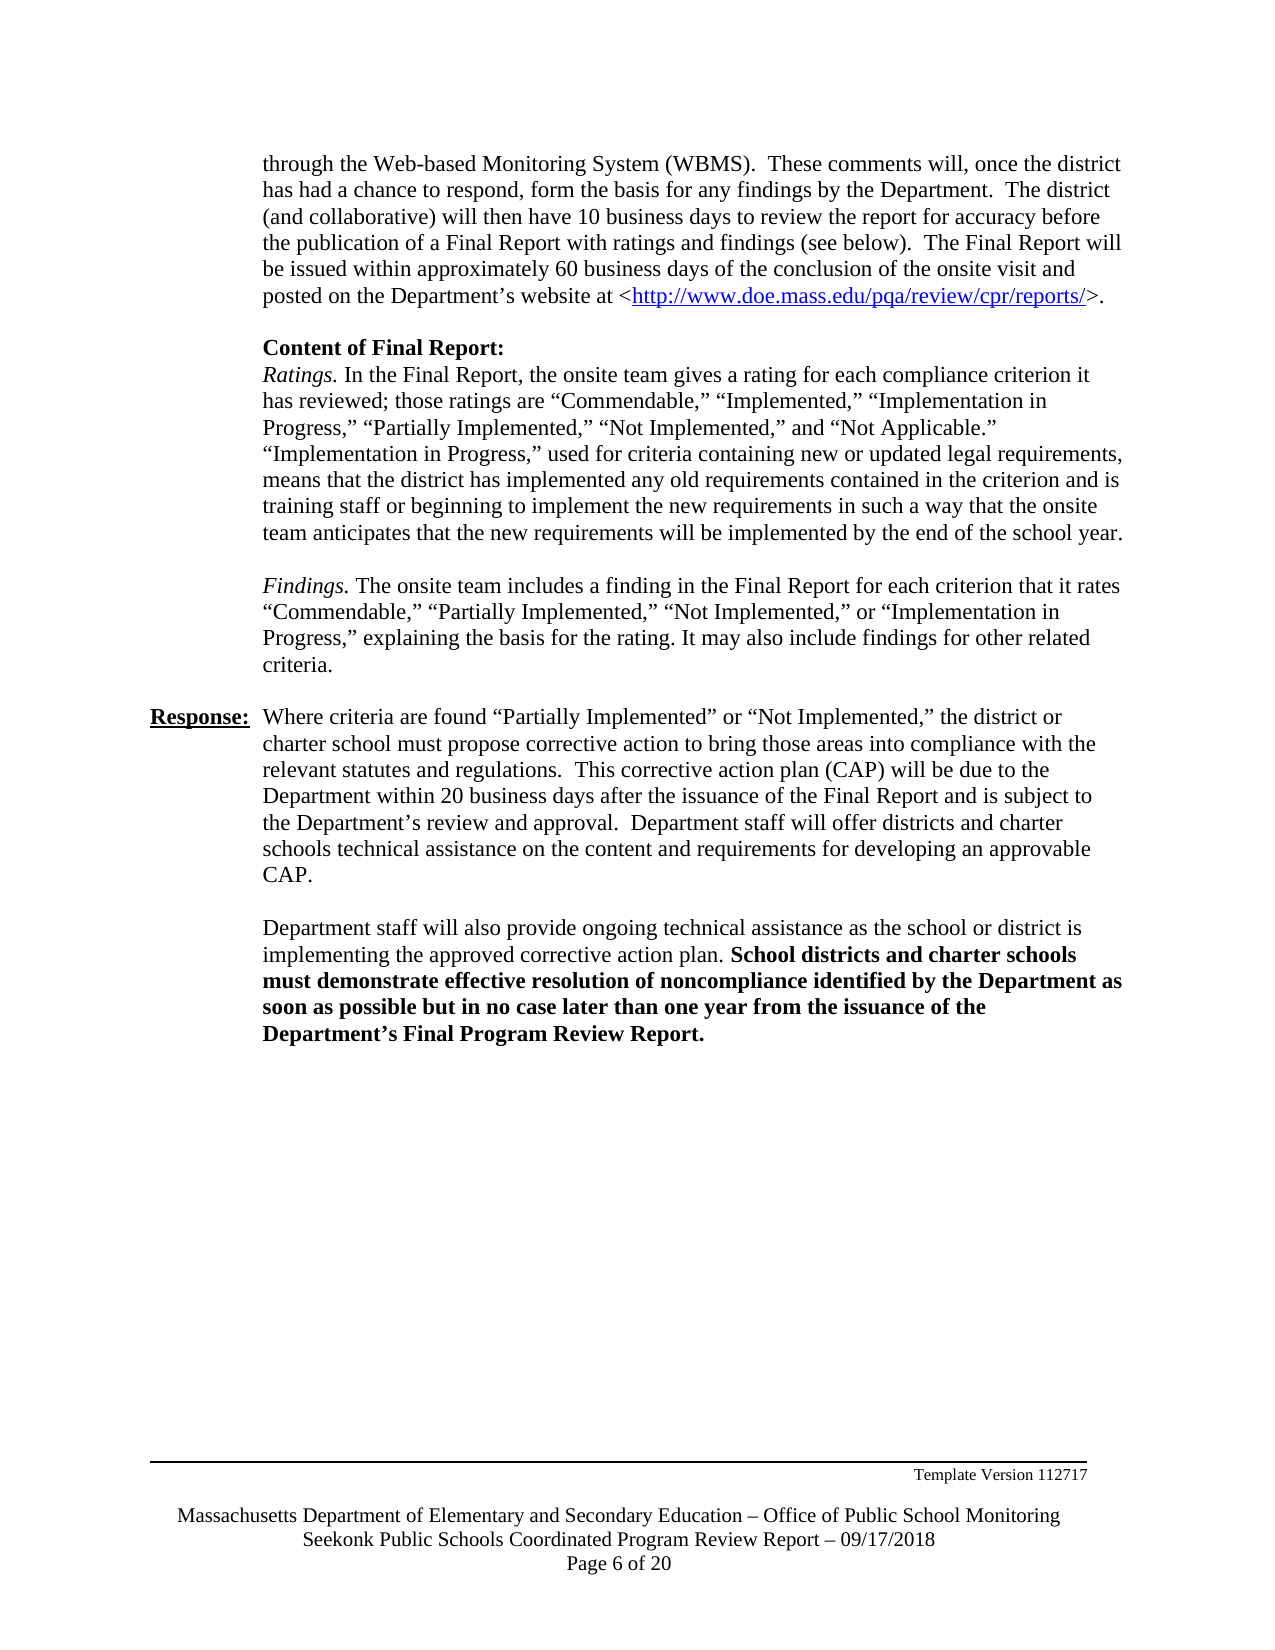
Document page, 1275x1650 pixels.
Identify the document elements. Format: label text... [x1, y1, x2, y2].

text Findings. The onsite team includes a finding in the Final Report for each criterion that it rates “Commendable,” “Partially Implemented,” “Not Implemented,” or “Implementation in Progress,” explaining the basis for the rating. It may also include findings for other related criteria. [262, 572, 1125, 677]
text Department staff will also provide ongoing technical assistance as the school or district is implementing the approved corrective action plan. School districts and charter schools must demonstrate effective resolution of noncompliance identified by the Department as soon as possible but in no case later than one year from the issuance of the Department’s Final Program Review Report. [262, 914, 1125, 1046]
text Ratings. In the Final Report, the onsite team gives a rating for each compliance criterion it has reviewed; those ratings are “Commendable,” “Implemented,” “Implementation in Progress,” “Partially Implemented,” “Not Implemented,” and “Not Applicable.” “Implementation in Progress,” used for criteria containing new or updated legal requirements, means that the district has implemented any old requirements contained in the criterion and is training staff or beginning to implement the new requirements in such a way that the onsite team anticipates that the new requirements will be implemented by the end of the school year. [262, 361, 1125, 545]
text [262, 150, 1125, 308]
text Response: Where criteria are found “Partially Implemented” or “Not Implemented,” the district or charter school must propose corrective action to bring those areas into compliance with the relevant statutes and regulations. This corrective action plan (CAP) will be due to the Department within 20 business days after the issuance of the Final Report and is subject to the Department’s review and approval. Department staff will offer districts and charter schools technical assistance on the content and requirements for developing an approvable CAP. [150, 703, 1125, 888]
text Content of Final Report: [262, 334, 1125, 361]
